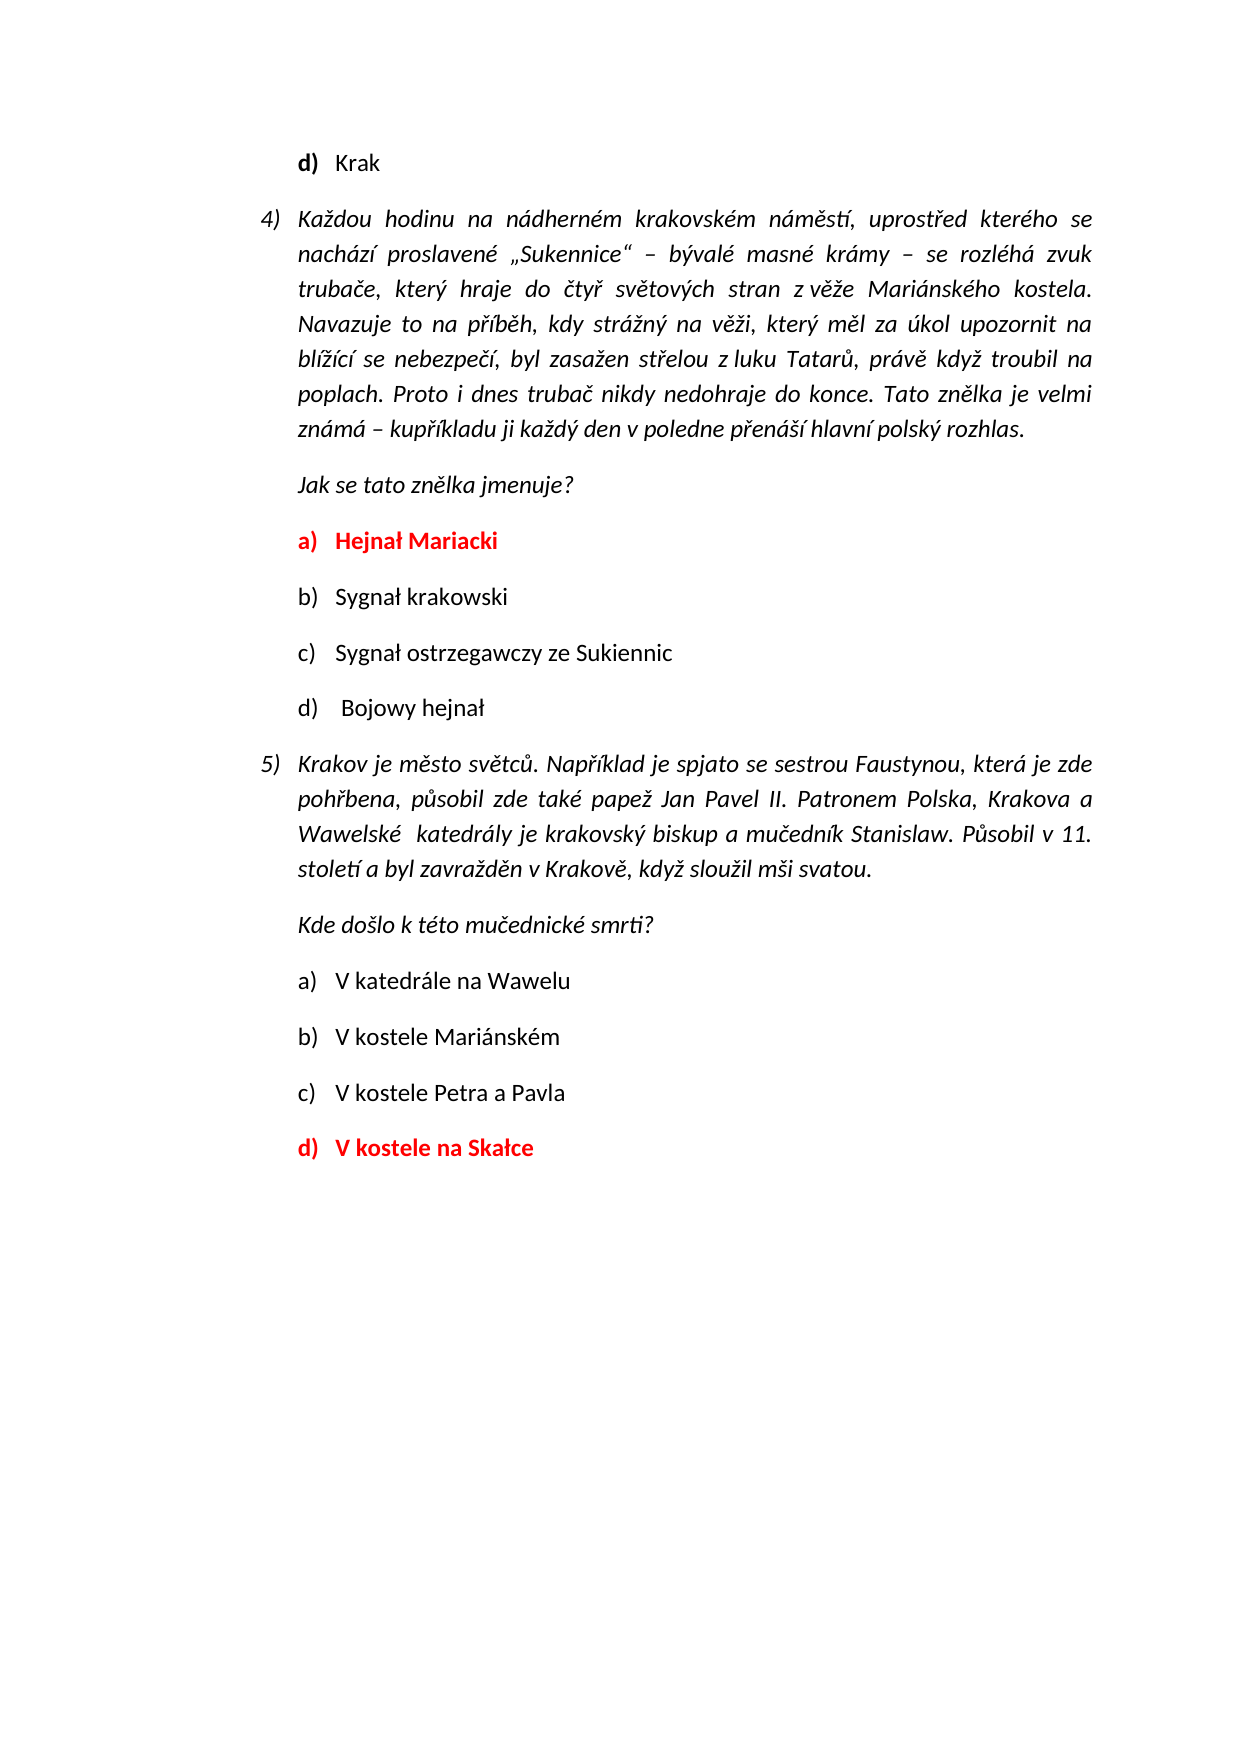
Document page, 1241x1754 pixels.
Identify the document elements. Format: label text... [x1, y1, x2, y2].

list Každou hodinu na nádherném krakovském náměstí, uprostřed kterého se nachází proslavené „Sukennice“ – bývalé masné krámy – se rozléhá zvuk trubače, který hraje do čtyř světových stran z věže Mariánského kostela. Navazuje to na příběh, kdy strážný na věži, který měl za úkol upozornit na blížící se nebezpečí, byl zasažen střelou z luku Tatarů, právě když troubil na poplach. Proto i dnes trubač nikdy nedohraje do konce. Tato znělka je velmi známá – kupříkladu ji každý den v poledne přenáší hlavní polský rozhlas. [260, 203, 1093, 444]
list V kostele na Skałce [298, 1133, 1093, 1163]
list Hejnał Mariacki [298, 525, 1093, 556]
list Krakov je město světců. Například je spjato se sestrou Faustynou, která je zde pohřbena, působil zde také papež Jan Pavel II. Patronem Polska, Krakova a Wawelské katedrály je krakovský biskup a mučedník Stanislaw. Působil v 11. století a byl zavražděn v Krakově, když sloužil mši svatou. [260, 748, 1093, 884]
list V kostele Petra a Pavla [298, 1077, 1093, 1107]
text Jak se tato znělka jmenuje? [298, 469, 1093, 500]
list V kostele Mariánském [298, 1021, 1093, 1051]
list Sygnał ostrzegawczy ze Sukiennic [298, 637, 1093, 667]
list Sygnał krakowski [298, 581, 1093, 611]
list Krak [298, 148, 1093, 178]
list Bojowy hejnał [298, 693, 1093, 723]
list V katedrále na Wawelu [298, 965, 1093, 996]
text Kde došlo k této mučednické smrti? [298, 909, 1093, 940]
